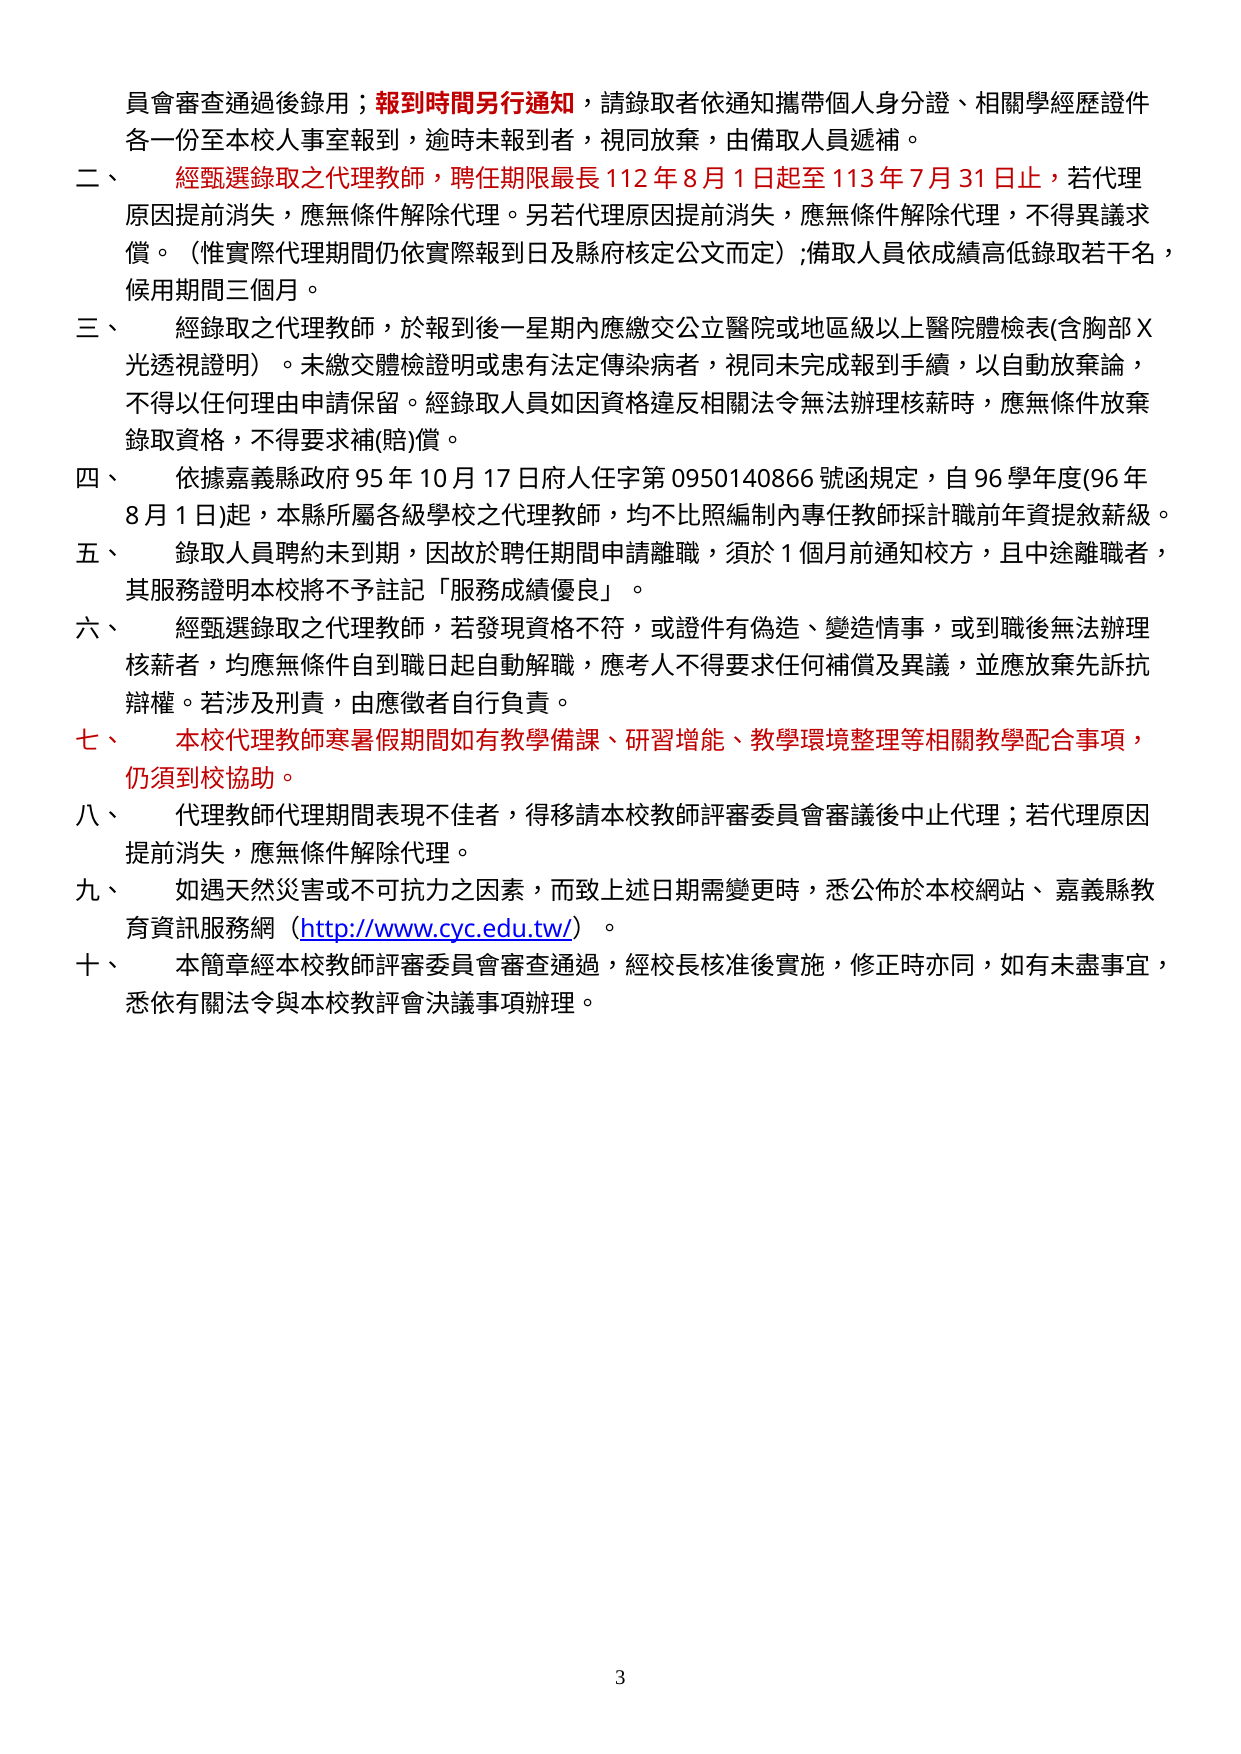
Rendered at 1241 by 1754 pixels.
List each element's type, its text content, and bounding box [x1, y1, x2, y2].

list 經甄選錄取之代理教師，若發現資格不符，或證件有偽造、變造情事，或到職後無法辦理核薪者，均應無條件自到職日起自動解職，應考人不得要求任何補償及異議，並應放棄先訴抗辯權。若涉及刑責，由應徵者自行負責。 [75, 607, 1165, 720]
list 經甄選錄取之代理教師，聘任期限最長112年8月1日起至113年7月31日止，若代理原因提前消失，應無條件解除代理。另若代理原因提前消失，應無條件解除代理，不得異議求償。（惟實際代理期間仍依實際報到日及縣府核定公文而定）;備取人員依成績高低錄取若干名，候用期間三個月。 [75, 157, 1165, 307]
list 代理教師代理期間表現不佳者，得移請本校教師評審委員會審議後中止代理；若代理原因提前消失，應無條件解除代理。 [75, 795, 1165, 870]
list 經錄取之代理教師，於報到後一星期內應繳交公立醫院或地區級以上醫院體檢表(含胸部Ｘ光透視證明）。未繳交體檢證明或患有法定傳染病者，視同未完成報到手續，以自動放棄論，不得以任何理由申請保留。經錄取人員如因資格違反相關法令無法辦理核薪時，應無條件放棄錄取資格，不得要求補(賠)償。 [75, 307, 1165, 457]
list 錄取人員聘約未到期，因故於聘任期間申請離職，須於1個月前通知校方，且中途離職者，其服務證明本校將不予註記「服務成績優良」。 [75, 532, 1165, 607]
list 本簡章經本校教師評審委員會審查通過，經校長核准後實施，修正時亦同，如有未盡事宜，悉依有關法令與本校教評會決議事項辦理。 [75, 945, 1165, 1020]
list 如遇天然災害或不可抗力之因素，而致上述日期需變更時，悉公佈於本校網站、 嘉義縣教育資訊服務網（http://www.cyc.edu.tw/）。 [75, 870, 1165, 945]
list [75, 82, 1165, 157]
list 依據嘉義縣政府府人任字第0950140866號函規定，自96學年度()起，本縣所屬各級學校之代理教師，均不比照編制內專任教師採計職前年資提敘薪級。 [75, 457, 1165, 532]
list 本校代理教師寒暑假期間如有教學備課、研習增能、教學環境整理等相關教學配合事項，仍須到校協助。 [75, 720, 1165, 795]
